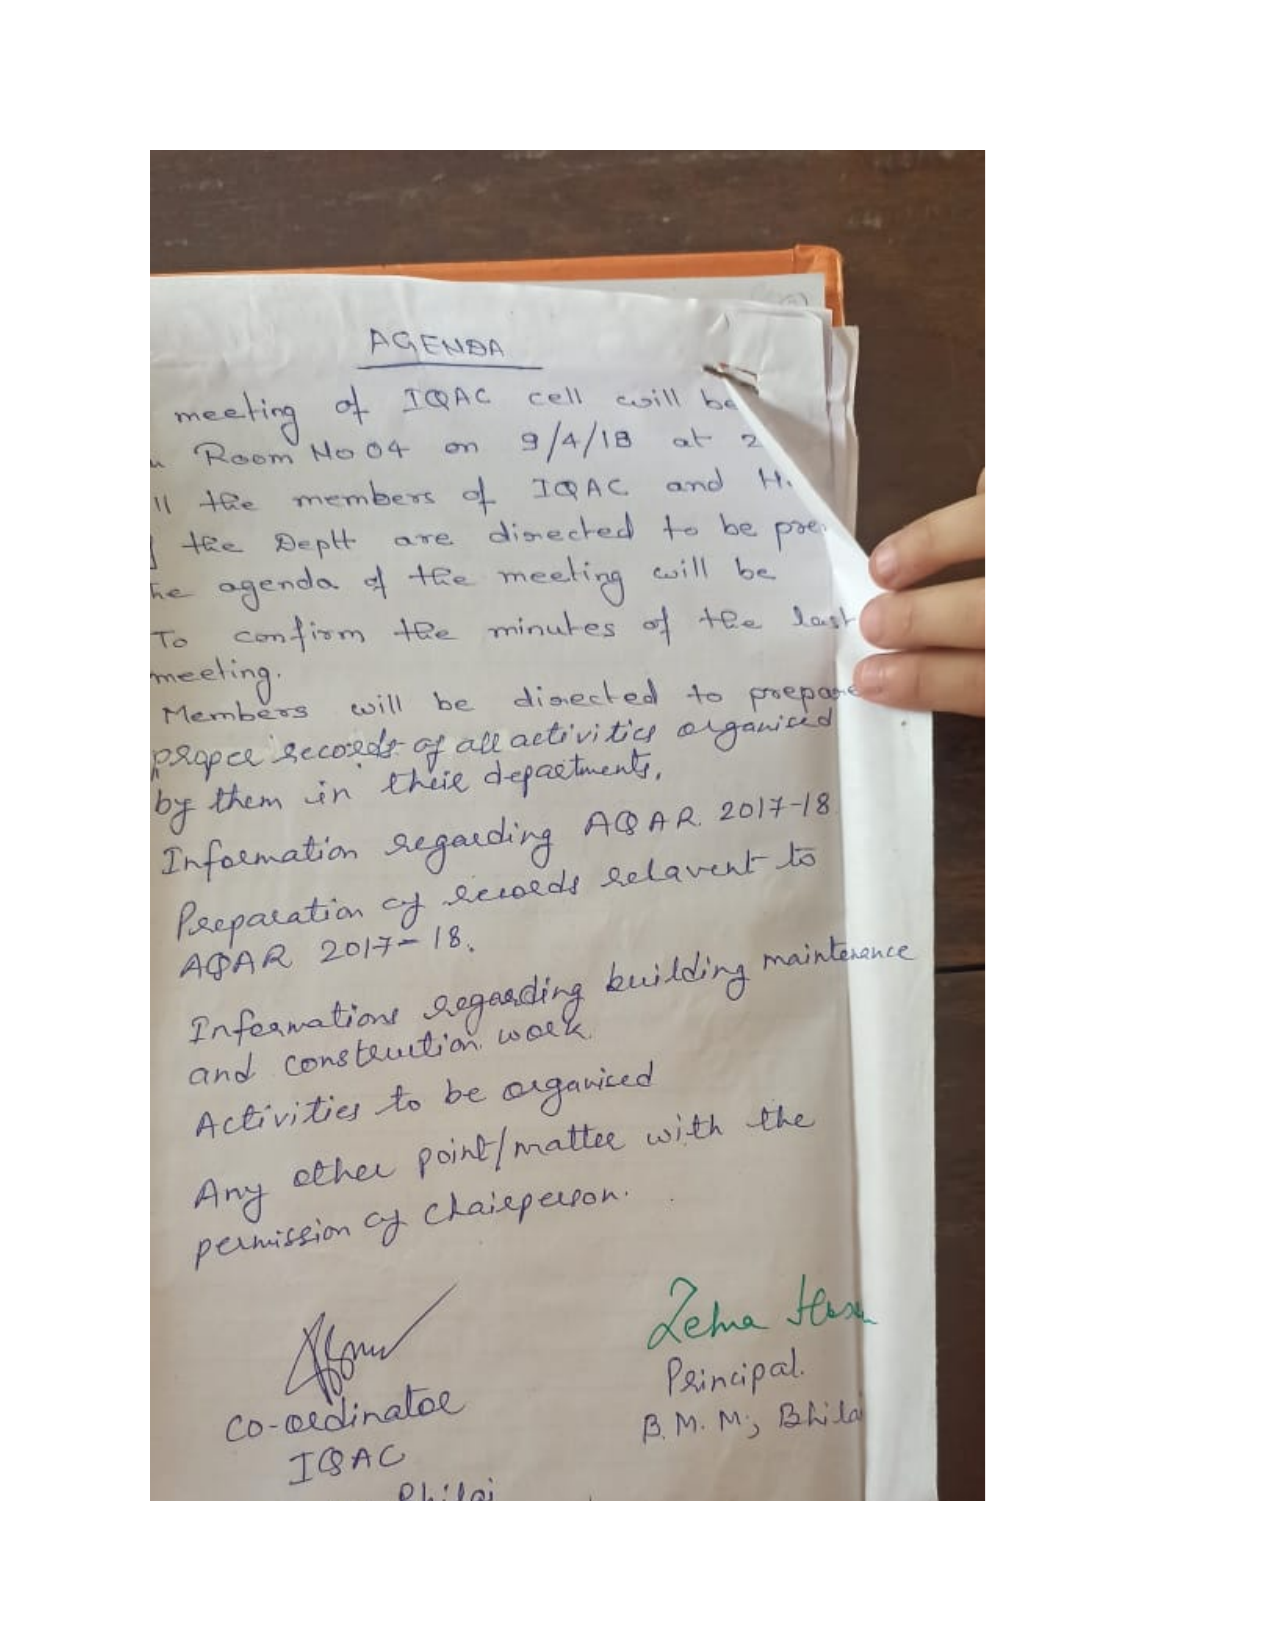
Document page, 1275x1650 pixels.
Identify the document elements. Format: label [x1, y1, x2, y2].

picture [150, 150, 986, 1501]
